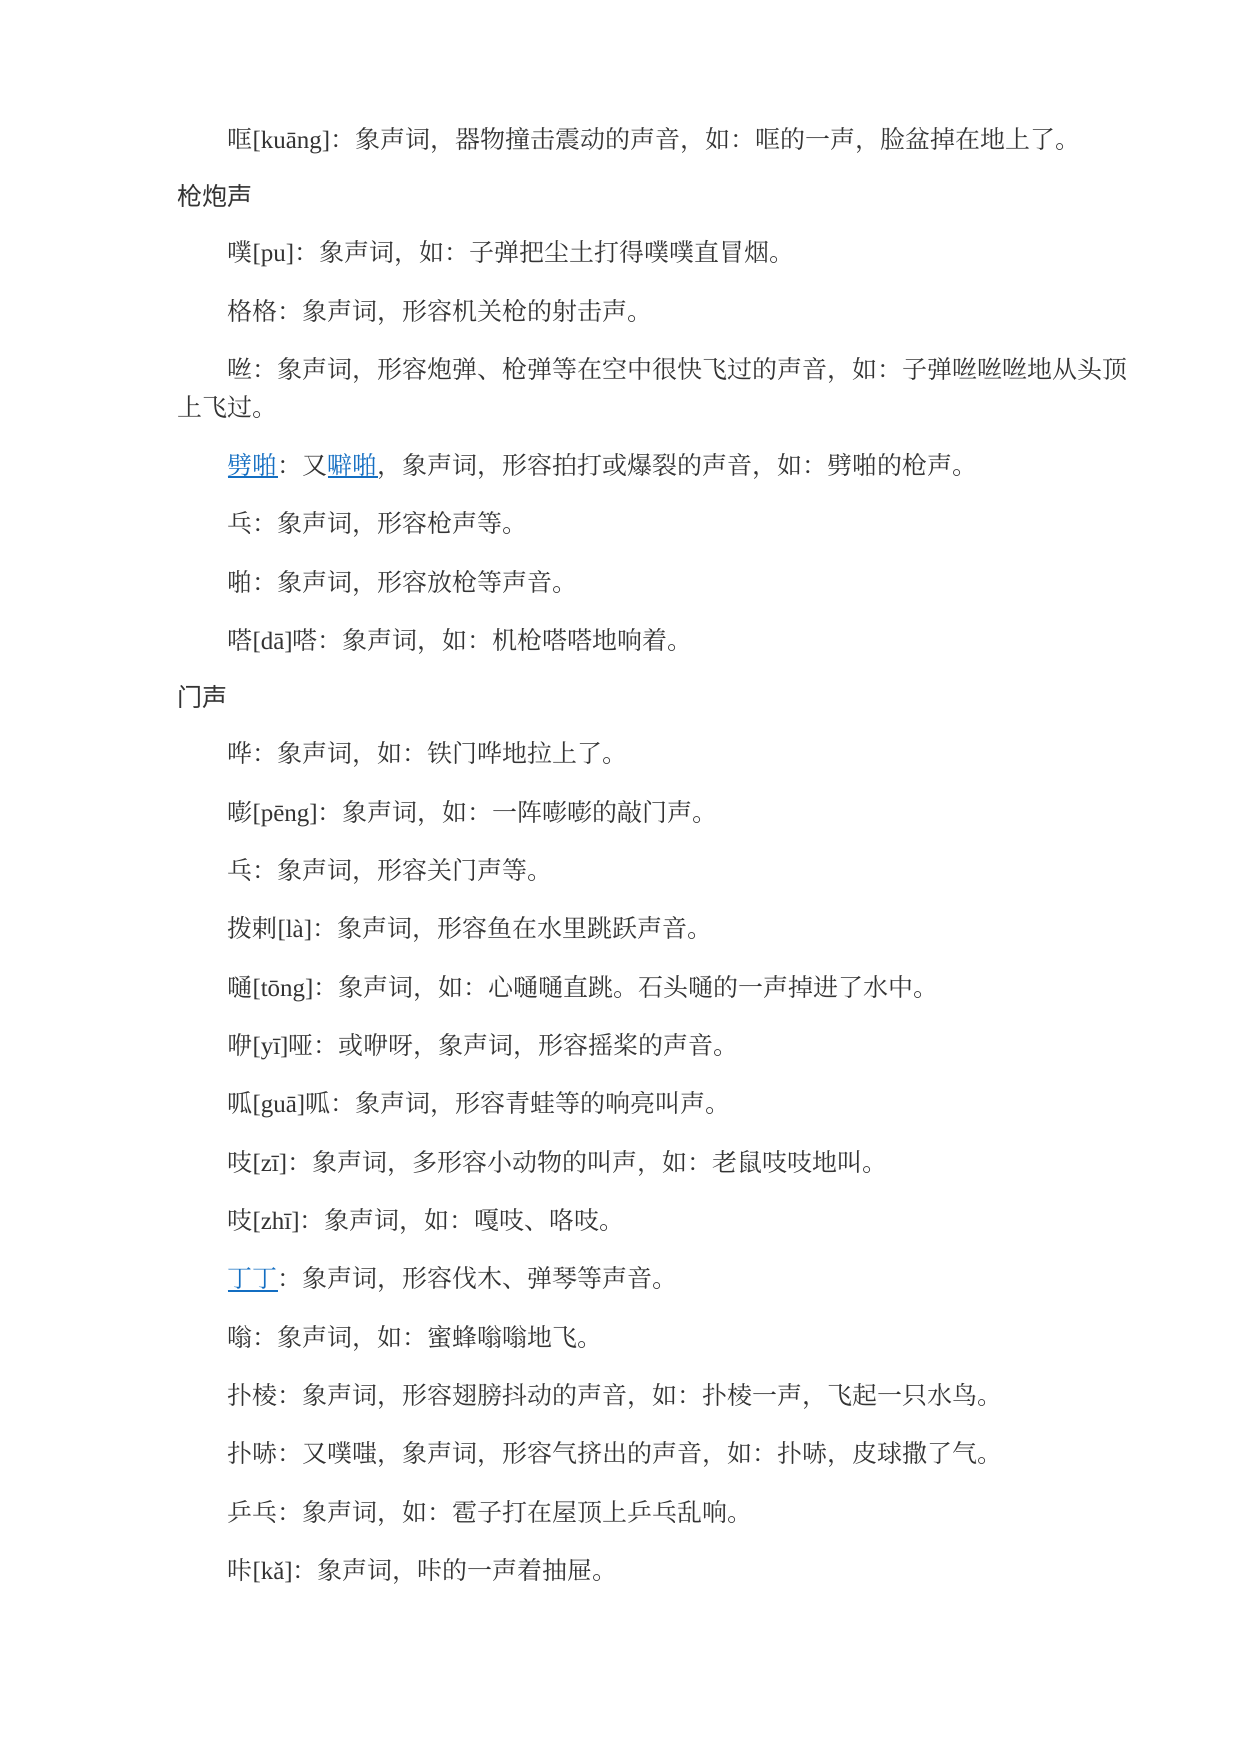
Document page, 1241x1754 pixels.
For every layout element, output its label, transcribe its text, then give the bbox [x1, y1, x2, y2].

text 乒乓：象声词，如：雹子打在屋顶上乒乓乱响。 [177, 1491, 1152, 1528]
text 吱[zhī]：象声词，如：嘎吱、咯吱。 [177, 1199, 1152, 1236]
text 啪：象声词，形容放枪等声音。 [177, 561, 1152, 598]
text 乓：象声词，形容枪声等。 [177, 502, 1152, 540]
text 丁丁：象声词，形容伐木、弹琴等声音。 [177, 1257, 1152, 1295]
text 拨剌[là]：象声词，形容鱼在水里跳跃声音。 [177, 907, 1152, 945]
text 噗[pu]：象声词，如：子弹把尘土打得噗噗直冒烟。 [177, 231, 1152, 269]
text 嘭[pēng]：象声词，如：一阵嘭嘭的敲门声。 [177, 791, 1152, 828]
text 呱[guā]呱：象声词，形容青蛙等的响亮叫声。 [177, 1082, 1152, 1120]
text 吱[zī]：象声词，多形容小动物的叫声，如：老鼠吱吱地叫。 [177, 1141, 1152, 1178]
text 嗡：象声词，如：蜜蜂嗡嗡地飞。 [177, 1316, 1152, 1353]
text 门声 [177, 677, 1152, 713]
text 枪炮声 [177, 176, 1152, 213]
text 嗵[tōng]：象声词，如：心嗵嗵直跳。石头嗵的一声掉进了水中。 [177, 966, 1152, 1003]
text 咝：象声词，形容炮弹、枪弹等在空中很快飞过的声音，如：子弹咝咝咝地从头顶上飞过。 [177, 348, 1152, 423]
text 哐[kuāng]：象声词，器物撞击震动的声音，如：哐的一声，脸盆掉在地上了。 [177, 118, 1152, 156]
text 咔[kǎ]：象声词，咔的一声着抽屉。 [177, 1549, 1152, 1586]
text 哗：象声词，如：铁门哗地拉上了。 [177, 732, 1152, 770]
text 咿[yī]哑：或咿呀，象声词，形容摇桨的声音。 [177, 1024, 1152, 1061]
text 格格：象声词，形容机关枪的射击声。 [177, 290, 1152, 327]
text 扑哧：又噗嗤，象声词，形容气挤出的声音，如：扑哧，皮球撒了气。 [177, 1432, 1152, 1470]
text 劈啪：又噼啪，象声词，形容拍打或爆裂的声音，如：劈啪的枪声。 [177, 444, 1152, 481]
text 扑棱：象声词，形容翅膀抖动的声音，如：扑棱一声，飞起一只水鸟。 [177, 1374, 1152, 1411]
text 乓：象声词，形容关门声等。 [177, 849, 1152, 886]
text 嗒[dā]嗒：象声词，如：机枪嗒嗒地响着。 [177, 619, 1152, 656]
